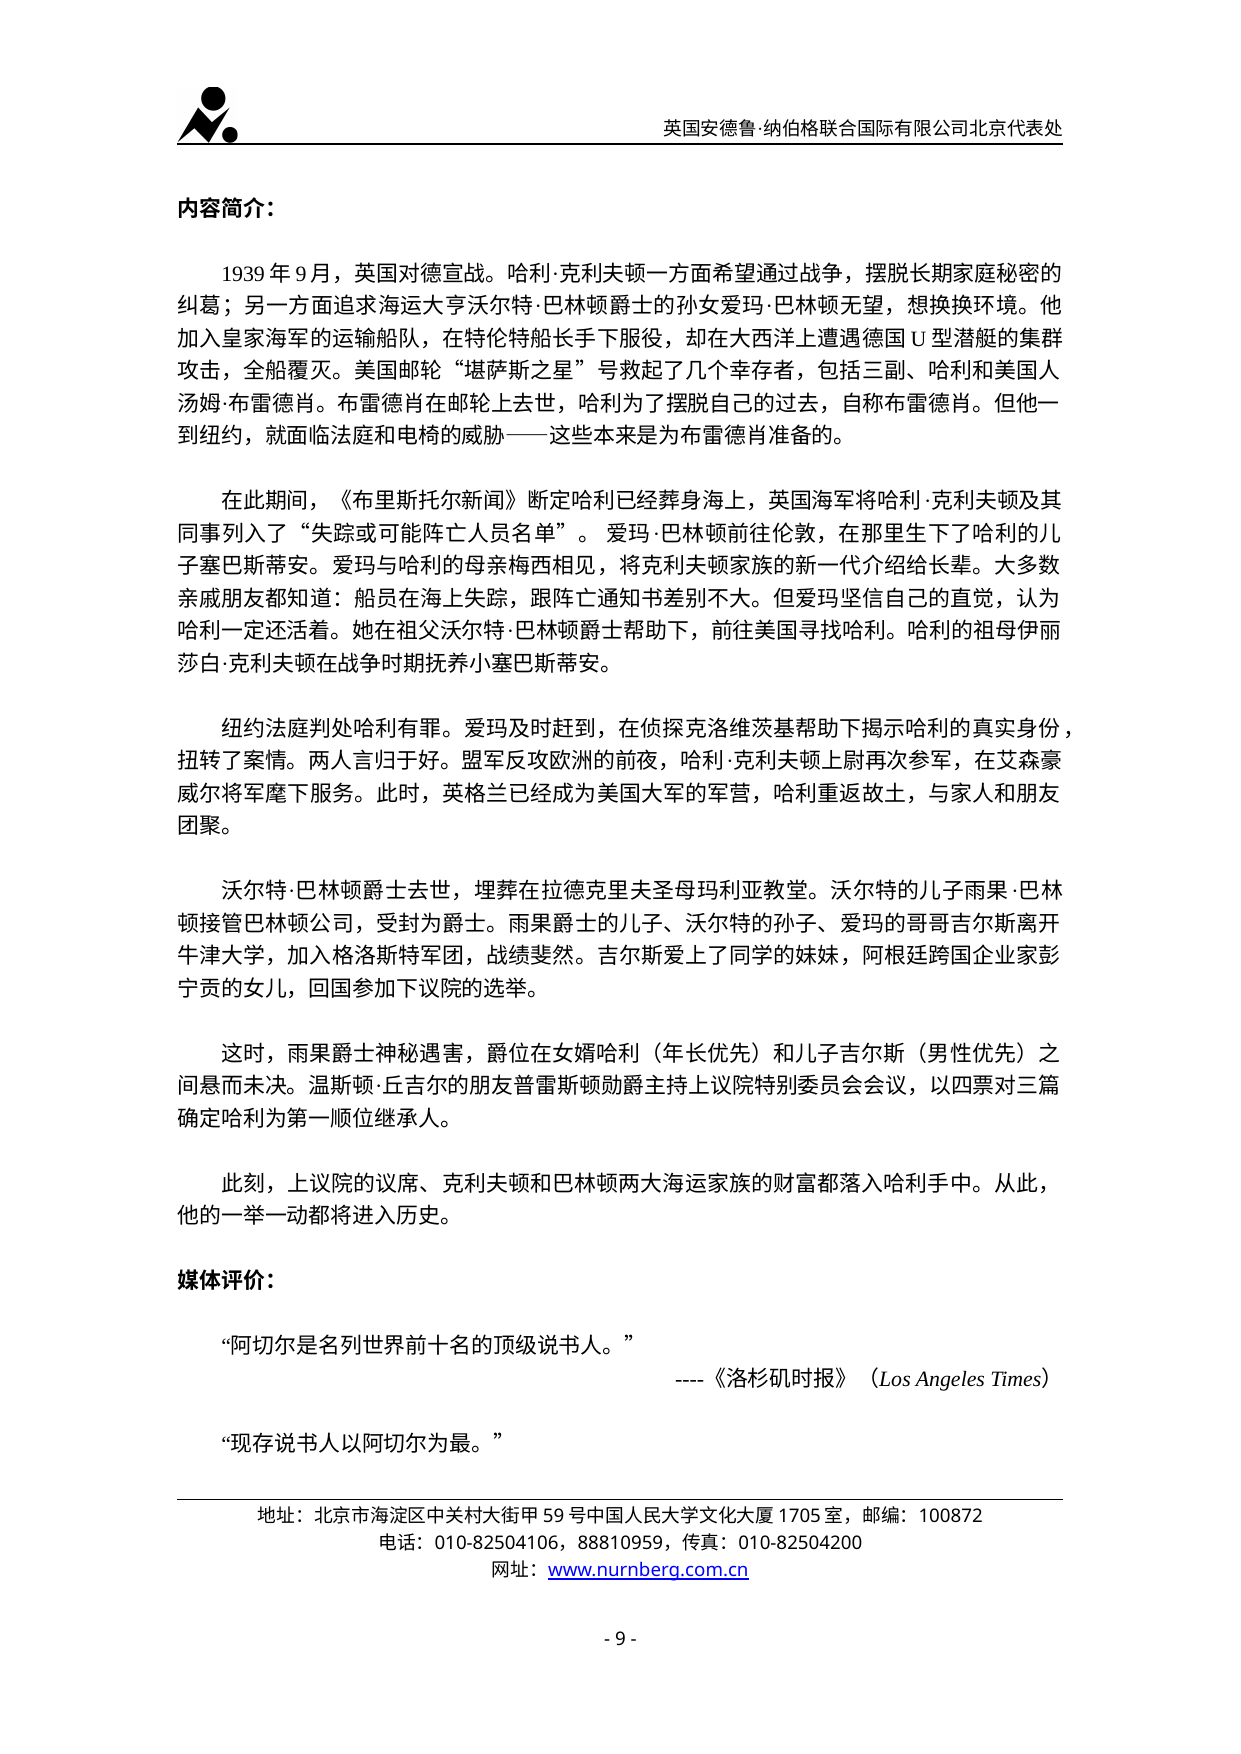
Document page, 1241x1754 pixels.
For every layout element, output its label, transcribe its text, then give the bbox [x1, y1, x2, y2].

text “现存说书人以阿切尔为最。” [177, 1425, 1063, 1458]
picture [177, 87, 238, 143]
text 内容简介： [177, 190, 1063, 223]
text “阿切尔是名列世界前十名的顶级说书人。” [177, 1328, 1063, 1360]
text 沃尔特·巴林顿爵士去世，埋葬在拉德克里夫圣母玛利亚教堂。沃尔特的儿子雨果·巴林顿接管巴林顿公司，受封为爵士。雨果爵士的儿子、沃尔特的孙子、爱玛的哥哥吉尔斯离开牛津大学，加入格洛斯特军团，战绩斐然。吉尔斯爱上了同学的妹妹，阿根廷跨国企业家彭宁贡的女儿，回国参加下议院的选举。 [177, 873, 1063, 1003]
text 纽约法庭判处哈利有罪。爱玛及时赶到，在侦探克洛维茨基帮助下揭示哈利的真实身份，扭转了案情。两人言归于好。盟军反攻欧洲的前夜，哈利·克利夫顿上尉再次参军，在艾森豪威尔将军麾下服务。此时，英格兰已经成为美国大军的军营，哈利重返故土，与家人和朋友团聚。 [177, 710, 1063, 840]
text 媒体评价： [177, 1263, 1063, 1295]
text 此刻，上议院的议席、克利夫顿和巴林顿两大海运家族的财富都落入哈利手中。从此，他的一举一动都将进入历史。 [177, 1165, 1063, 1230]
text 在此期间，《布里斯托尔新闻》断定哈利已经葬身海上，英国海军将哈利·克利夫顿及其同事列入了“失踪或可能阵亡人员名单”。 爱玛·巴林顿前往伦敦，在那里生下了哈利的儿子塞巴斯蒂安。爱玛与哈利的母亲梅西相见，将克利夫顿家族的新一代介绍给长辈。大多数亲戚朋友都知道：船员在海上失踪，跟阵亡通知书差别不大。但爱玛坚信自己的直觉，认为哈利一定还活着。她在祖父沃尔特·巴林顿爵士帮助下，前往美国寻找哈利。哈利的祖母伊丽莎白·克利夫顿在战争时期抚养小塞巴斯蒂安。 [177, 483, 1063, 678]
text 1939年9月，英国对德宣战。哈利·克利夫顿一方面希望通过战争，摆脱长期家庭秘密的纠葛；另一方面追求海运大亨沃尔特·巴林顿爵士的孙女爱玛·巴林顿无望，想换换环境。他加入皇家海军的运输船队，在特伦特船长手下服役，却在大西洋上遭遇德国U型潜艇的集群攻击，全船覆灭。美国邮轮“堪萨斯之星”号救起了几个幸存者，包括三副、哈利和美国人汤姆·布雷德肖。布雷德肖在邮轮上去世，哈利为了摆脱自己的过去，自称布雷德肖。但他一到纽约，就面临法庭和电椅的威胁——这些本来是为布雷德肖准备的。 [177, 255, 1063, 450]
text ----《洛杉矶时报》（Los Angeles Times） [177, 1360, 1063, 1393]
text 这时，雨果爵士神秘遇害，爵位在女婿哈利（年长优先）和儿子吉尔斯（男性优先）之间悬而未决。温斯顿·丘吉尔的朋友普雷斯顿勋爵主持上议院特别委员会会议，以四票对三篇确定哈利为第一顺位继承人。 [177, 1035, 1063, 1133]
